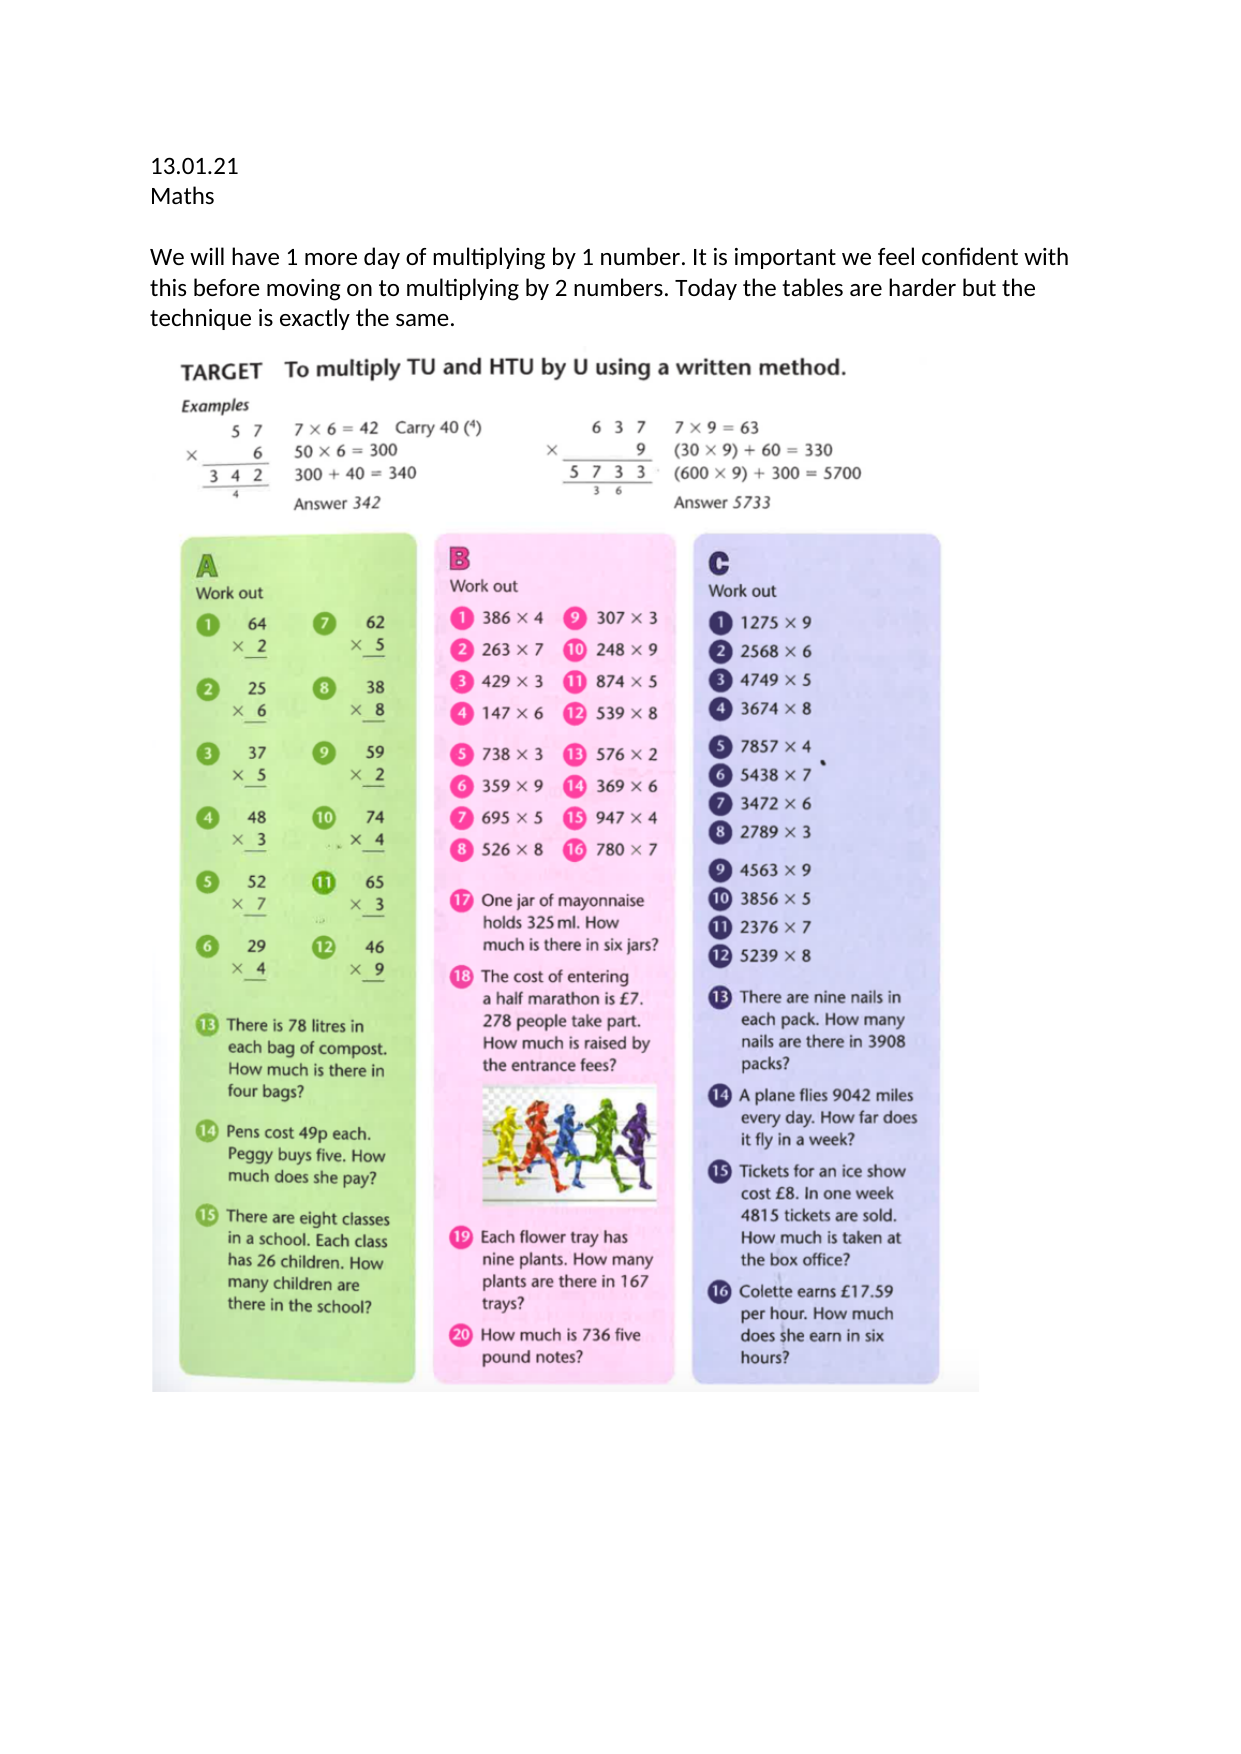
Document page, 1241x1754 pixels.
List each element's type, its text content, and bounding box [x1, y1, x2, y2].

text Maths [150, 181, 1090, 211]
text We will have 1 more day of multiplying by 1 number. It is important we feel confident with this before moving on to multiplying by 2 numbers. Today the tables are harder but the technique is exactly the same. [150, 242, 1090, 333]
text 13.01.21 [150, 150, 1090, 181]
picture [150, 346, 979, 1390]
